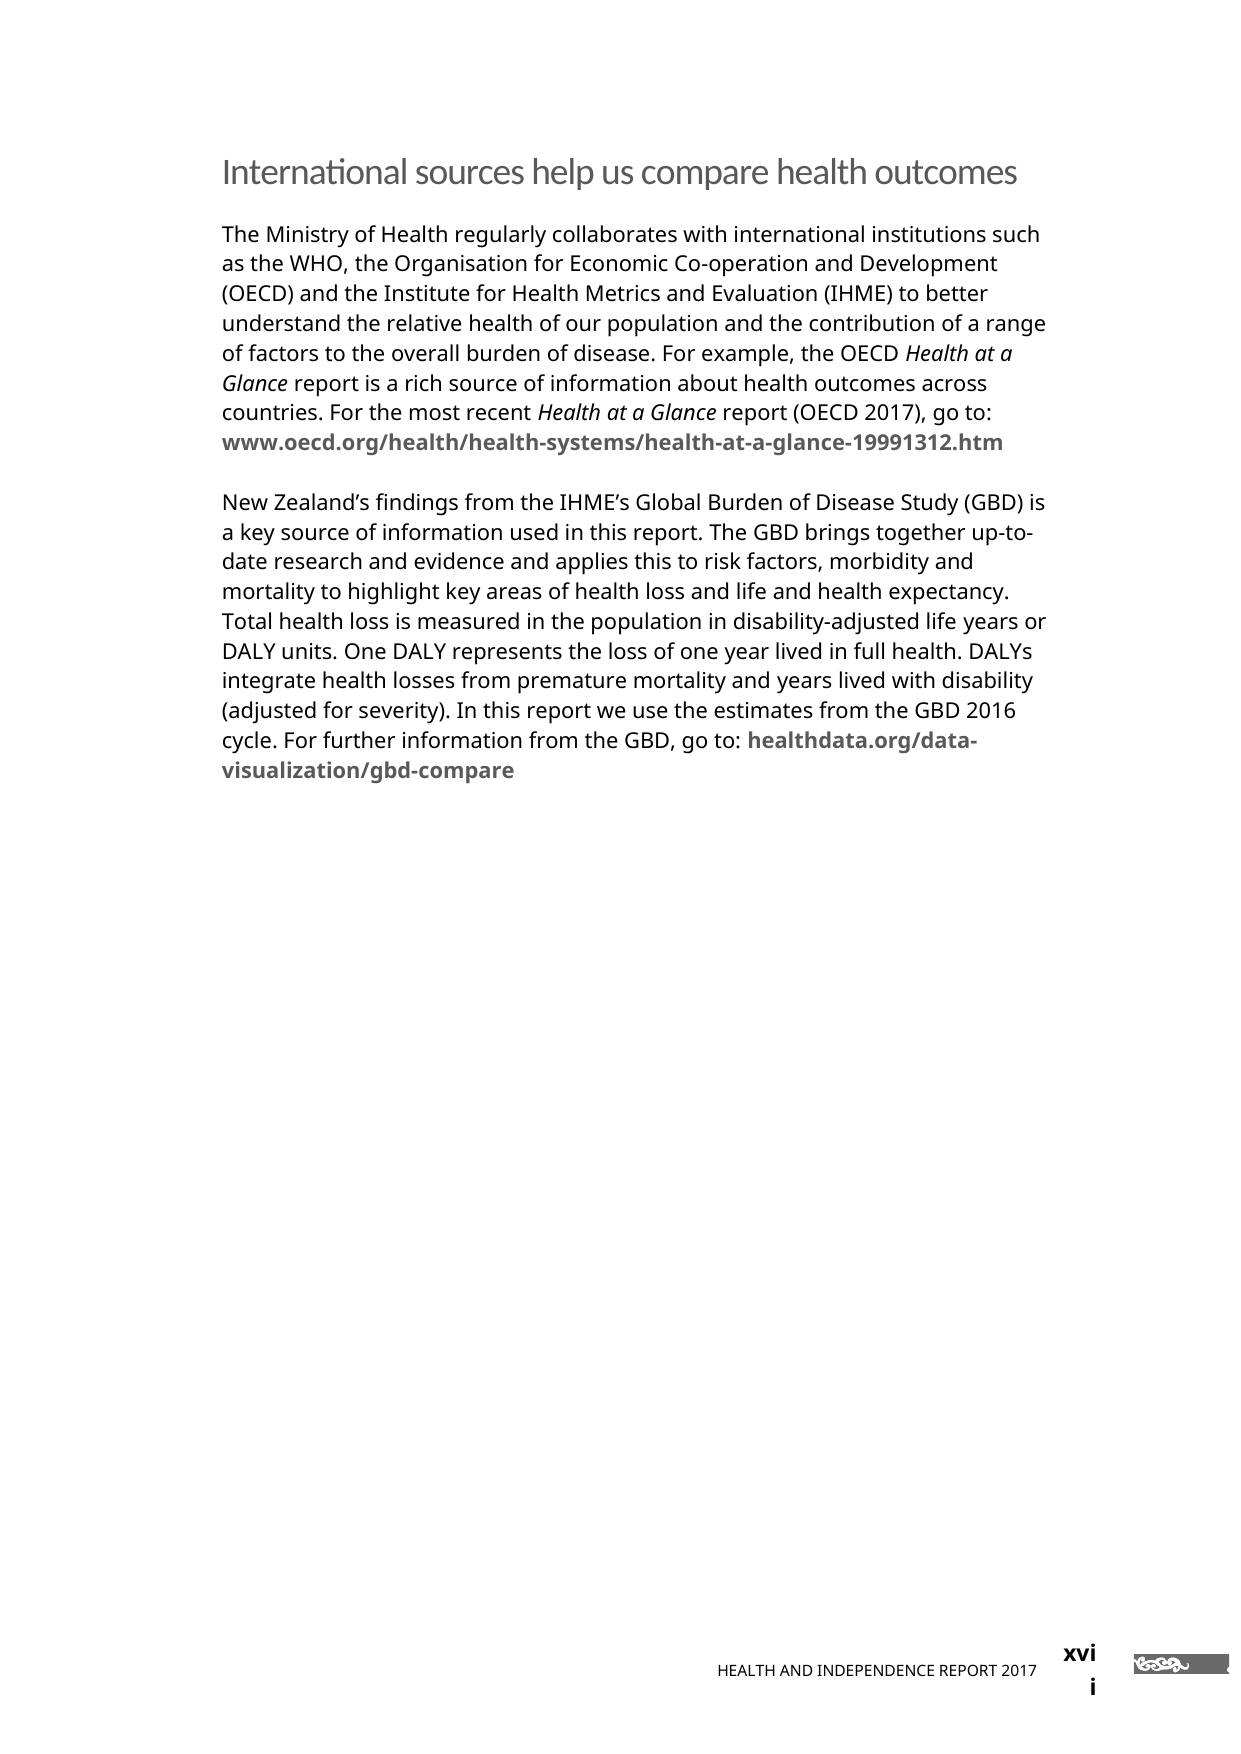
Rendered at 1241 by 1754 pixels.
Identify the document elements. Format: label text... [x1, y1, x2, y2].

text The Ministry of Health regularly collaborates with international institutions such as the WHO, the Organisation for Economic Co-operation and Development (OECD) and the Institute for Health Metrics and Evaluation (IHME) to better understand the relative health of our population and the contribution of a range of factors to the overall burden of disease. For example, the OECD Health at a Glance report is a rich source of information about health outcomes across countries. For the most recent Health at a Glance report (OECD 2017), go to: www.oecd.org/health/health-systems/health-at-a-glance-19991312.htm [222, 218, 1063, 457]
subtitle International sources help us compare health outcomes [222, 148, 1063, 193]
text New Zealand’s findings from the IHME’s Global Burden of Disease Study (GBD) is a key source of information used in this report. The GBD brings together up-to-date research and evidence and applies this to risk factors, morbidity and mortality to highlight key areas of health loss and life and health expectancy. Total health loss is measured in the population in disability-adjusted life years or DALY units. One DALY represents the loss of one year lived in full health. DALYs integrate health losses from premature mortality and years lived with disability (adjusted for severity). In this report we use the estimates from the GBD 2016 cycle. For further information from the GBD, go to: healthdata.org/data-visualization/gbd-compare [222, 487, 1063, 784]
